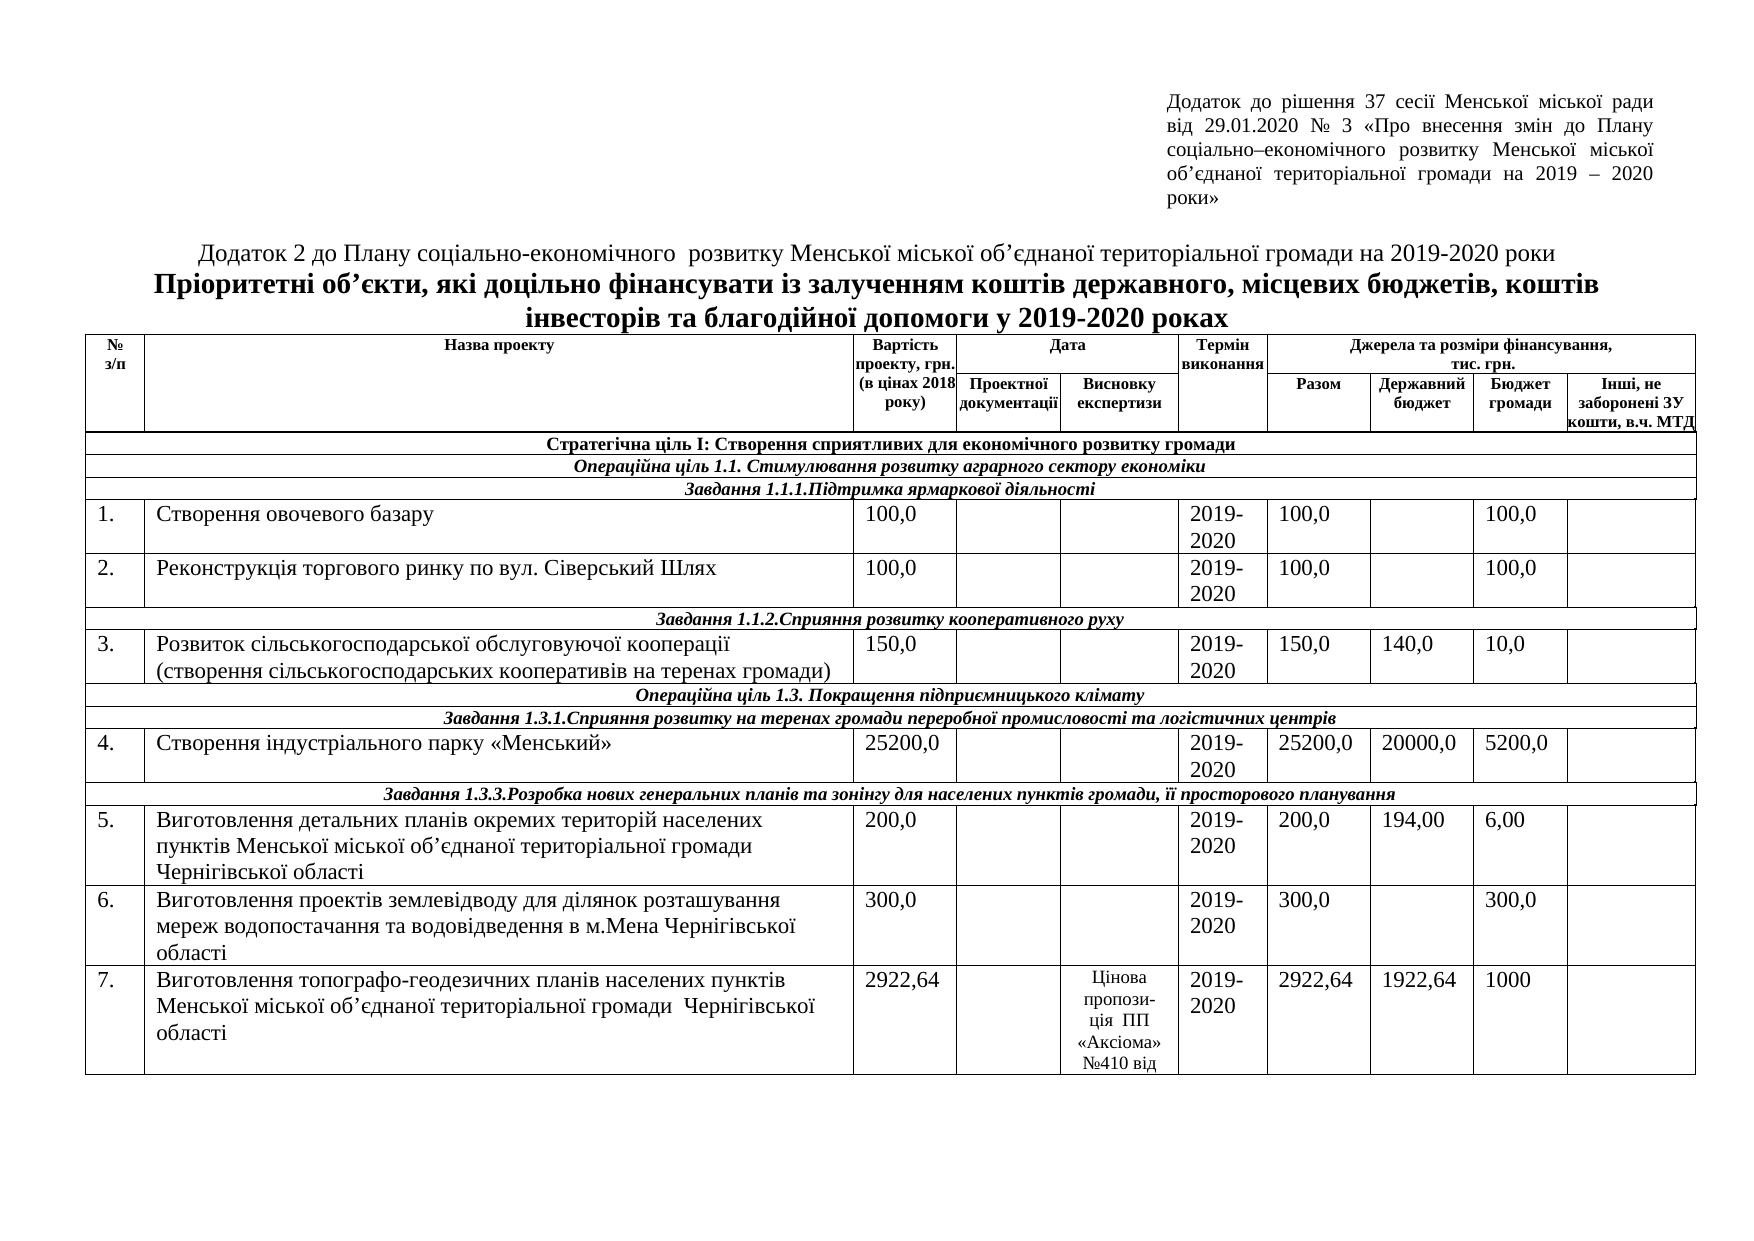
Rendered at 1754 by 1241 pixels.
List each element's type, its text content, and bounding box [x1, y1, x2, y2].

table_cell [957, 729, 1060, 782]
table_cell Бюджет громади [1474, 374, 1567, 431]
table_cell Виготовлення топографо-геодезичних планів населених пунктів Менської міської об’єднаної територіальної громади Чернігівської області [145, 966, 853, 1074]
table_cell [1568, 554, 1695, 607]
text Додаток 2 до Плану соціально-економічного розвитку Менської міської об’єднаної територіальної громади на 2019-2020 роки [89, 238, 1665, 266]
table_cell Створення індустріального парку «Менський» [145, 729, 853, 782]
table_cell [1371, 554, 1473, 607]
table_cell [957, 966, 1060, 1074]
table_cell 200,0 [1268, 806, 1370, 885]
table_cell Завдання 1.3.3.Розробка нових генеральних планів та зонінгу для населених пунктів громади, її просторового планування [86, 783, 1696, 805]
table_cell 1000 [1474, 966, 1567, 1074]
table_cell [1568, 806, 1695, 885]
table_cell 20000,0 [1371, 729, 1473, 782]
table_cell [1061, 630, 1178, 683]
table_cell 6,00 [1474, 806, 1567, 885]
table_cell 2922,64 [854, 966, 956, 1074]
table_cell [86, 966, 144, 1074]
table_cell 2019-2020 [1179, 966, 1267, 1074]
table_cell [86, 886, 144, 965]
table_cell 194,00 [1371, 806, 1473, 885]
table_cell [86, 500, 144, 553]
table_cell [957, 500, 1060, 553]
table_cell [957, 630, 1060, 683]
table_cell [1061, 729, 1178, 782]
table_header № з/п [86, 335, 144, 431]
table_cell [1568, 500, 1695, 553]
table_cell [957, 806, 1060, 885]
text Пріоритетні об’єкти, які доцільно фінансувати із залученням коштів державного, місцевих бюджетів, коштів інвесторів та благодійної допомоги у 2019-2020 роках [89, 266, 1665, 333]
table_cell 140,0 [1371, 630, 1473, 683]
table_cell [1061, 500, 1178, 553]
table_cell 2019-2020 [1179, 806, 1267, 885]
table_cell Розвиток сільськогосподарської обслуговуючої кооперації (створення сільськогосподарських кооперативів на теренах громади) [145, 630, 853, 683]
table_cell 1922,64 [1371, 966, 1473, 1074]
table_cell [1061, 806, 1178, 885]
table_cell 300,0 [1474, 886, 1567, 965]
table_cell Виготовлення детальних планів окремих територій населених пунктів Менської міської об’єднаної територіальної громади Чернігівської області [145, 806, 853, 885]
table_cell 2922,64 [1268, 966, 1370, 1074]
table_cell 200,0 [854, 806, 956, 885]
table_header Назва проекту [145, 335, 853, 431]
table_cell [957, 886, 1060, 965]
table_cell 100,0 [1474, 500, 1567, 553]
table_cell [1371, 886, 1473, 965]
table_cell 100,0 [854, 500, 956, 553]
table_cell [1371, 500, 1473, 553]
table_cell Разом [1268, 374, 1370, 431]
table_cell Операційна ціль 1.3. Покращення підприємницького клімату [86, 684, 1696, 706]
table_cell [86, 554, 144, 607]
table_cell [86, 630, 144, 683]
table_cell Завдання 1.3.1.Сприяння розвитку на теренах громади переробної промисловості та логістичних центрів [86, 707, 1696, 728]
table_cell [86, 729, 144, 782]
table_cell Цінова пропози-ція ПП «Аксіома» №410 від 01.11.2017 [1061, 966, 1178, 1074]
table_cell Завдання 1.1.1.Підтримка ярмаркової діяльності [86, 478, 1696, 499]
table_cell [1061, 886, 1178, 965]
table_header Термін виконання [1179, 335, 1267, 431]
table_cell 100,0 [1474, 554, 1567, 607]
table_cell 2019-2020 [1179, 729, 1267, 782]
table_cell Реконструкція торгового ринку по вул. Сіверський Шлях [145, 554, 853, 607]
table_cell 300,0 [1268, 886, 1370, 965]
table_cell Операційна ціль 1.1. Стимулювання розвитку аграрного сектору економіки [86, 455, 1696, 477]
table_cell 25200,0 [854, 729, 956, 782]
table_cell Державний бюджет [1371, 374, 1473, 431]
table_cell Стратегічна ціль І: Створення сприятливих для економічного розвитку громади [86, 433, 1696, 454]
table_cell Інші, не заборонені ЗУ кошти, в.ч. МТД [1568, 374, 1695, 431]
table_header Дата [957, 335, 1178, 373]
table_cell [1061, 554, 1178, 607]
table_cell 300,0 [854, 886, 956, 965]
table_cell 100,0 [1268, 554, 1370, 607]
table_cell [957, 554, 1060, 607]
text Додаток до рішення 37 сесії Менської міської ради від 29.01.2020 № 3 «Про внесення змін до Плану соціально–економічного розвитку Менської міської об’єднаної територіальної громади на 2019 – 2020 роки» [1167, 89, 1654, 209]
table_header Джерела та розміри фінансування, тис. грн. [1268, 335, 1695, 373]
table_cell Висновку експертизи [1061, 374, 1178, 431]
table_cell 2019-2020 [1179, 500, 1267, 553]
table_cell 2019-2020 [1179, 554, 1267, 607]
table_cell 100,0 [854, 554, 956, 607]
table_cell [1568, 729, 1695, 782]
table_cell 100,0 [1268, 500, 1370, 553]
table_header Вартість проекту, грн. (в цінах 2018 року) [854, 335, 956, 431]
table_cell Виготовлення проектів землевідводу для ділянок розташування мереж водопостачання та водовідведення в м.Мена Чернігівської області [145, 886, 853, 965]
table_cell 10,0 [1474, 630, 1567, 683]
table_cell 25200,0 [1268, 729, 1370, 782]
table_cell 5200,0 [1474, 729, 1567, 782]
table_cell [1568, 630, 1695, 683]
table_cell 2019-2020 [1179, 886, 1267, 965]
table_cell 2019-2020 [1179, 630, 1267, 683]
table_cell [1568, 966, 1695, 1074]
table_cell Завдання 1.1.2.Сприяння розвитку кооперативного руху [86, 608, 1696, 629]
table_cell [1568, 886, 1695, 965]
table_cell [86, 806, 144, 885]
table_cell Створення овочевого базару [145, 500, 853, 553]
table_cell 150,0 [854, 630, 956, 683]
table_cell 150,0 [1268, 630, 1370, 683]
table_cell Проектної документації [957, 374, 1060, 431]
